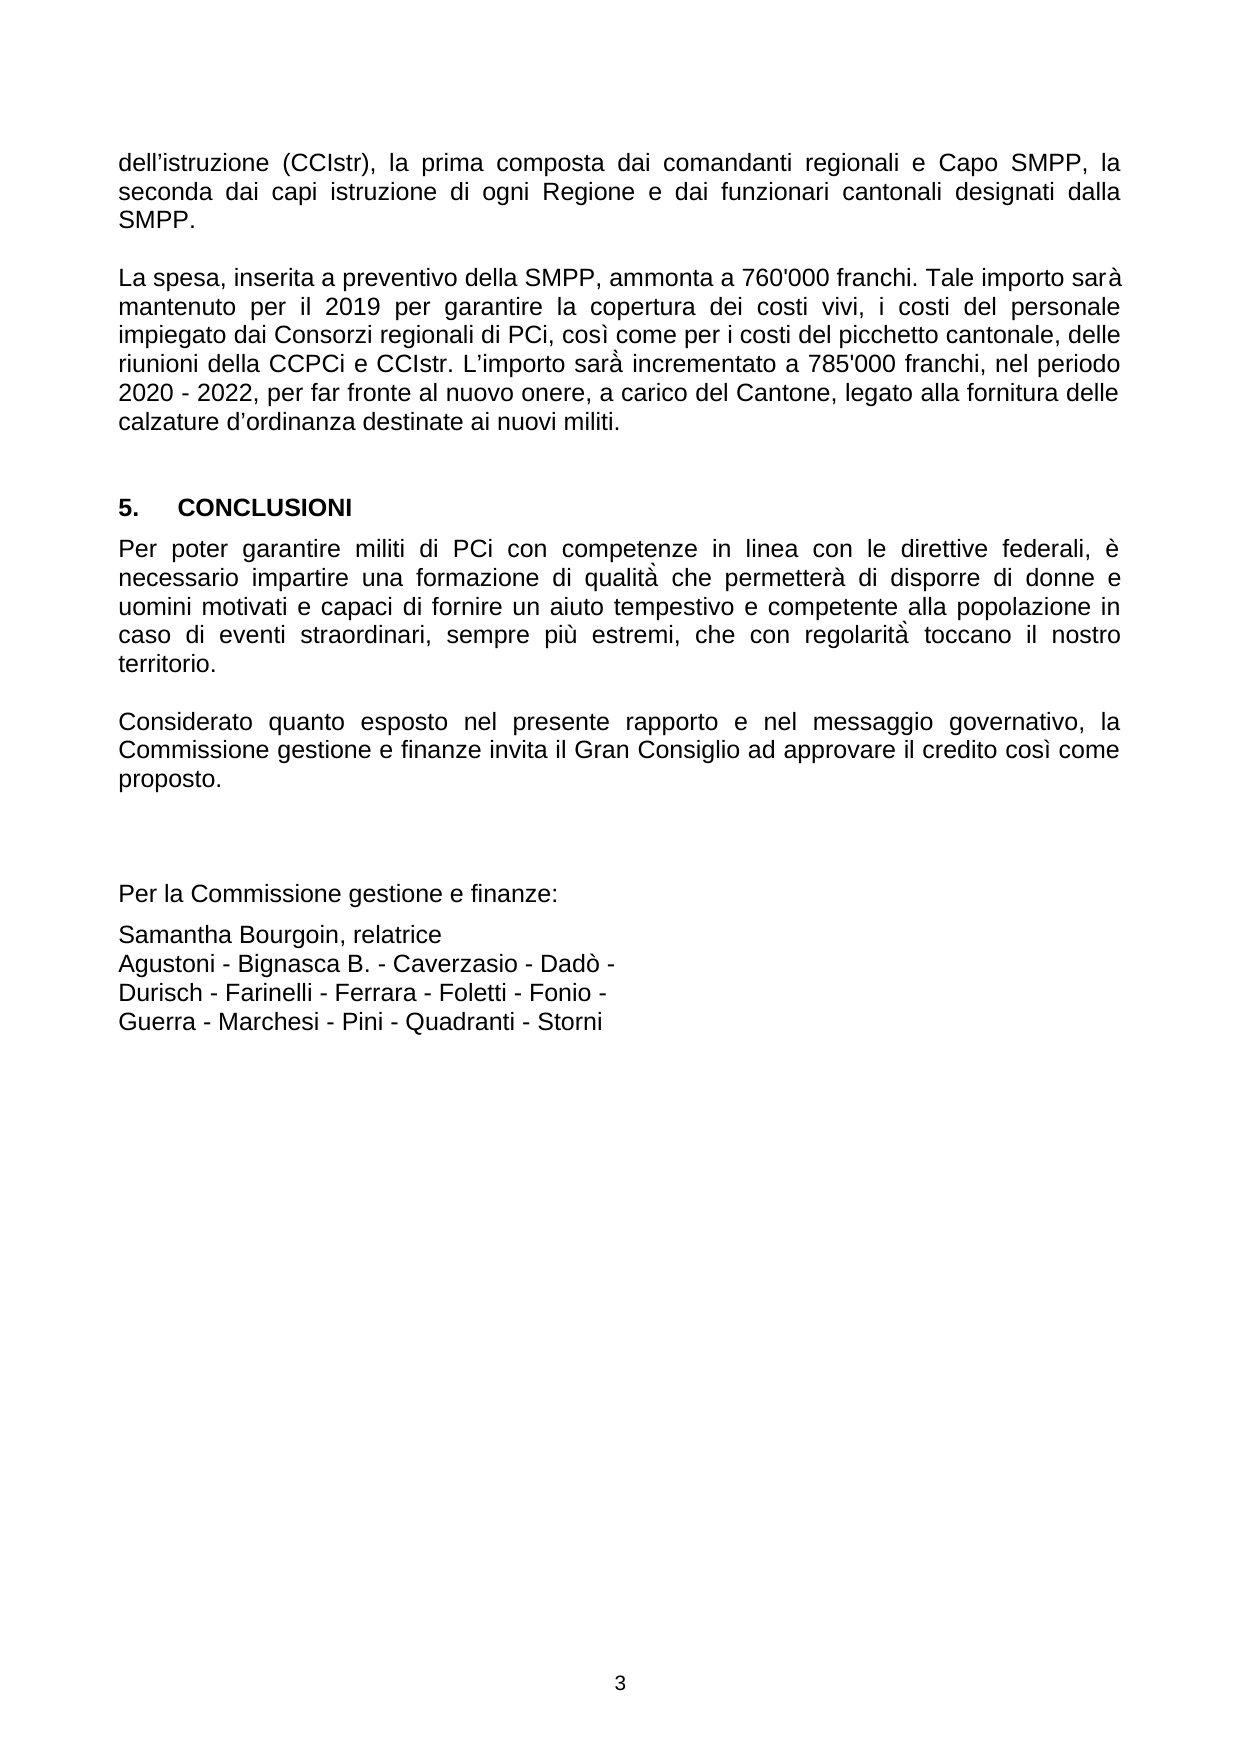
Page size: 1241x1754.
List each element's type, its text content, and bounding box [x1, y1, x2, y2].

text Considerato quanto esposto nel presente rapporto e nel messaggio governativo, la Commissione gestione e finanze invita il Gran Consiglio ad approvare il credito così come proposto. [118, 706, 1122, 793]
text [118, 148, 1122, 234]
text Agustoni - Bignasca B. - Caverzasio - Dadò - [118, 949, 1122, 978]
text Guerra - Marchesi - Pini - Quadranti - Storni [118, 1006, 1122, 1035]
text Samantha Bourgoin, relatrice [118, 920, 1122, 949]
text Per gestione e finanze: [118, 879, 1122, 908]
text La spesa, inserita a preventivo della SMPP, ammonta a 760'000 franchi. Tale importo sarà mantenuto per il 2019 per garantire la copertura dei costi vivi, i costi del personale impiegato dai Consorzi regionali di PCi, così come per i costi del picchetto cantonale, delle riunioni della CCPCi e CCIstr. L’importo sarà̀ incrementato a 785'000 franchi, nel periodo 2020 - 2022, per far fronte al nuovo onere, a carico del Cantone, legato alla fornitura delle calzature d’ordinanza destinate ai nuovi militi. [118, 263, 1122, 435]
text Durisch - Farinelli - Ferrara - Foletti - Fonio - [118, 978, 1122, 1006]
subtitle Conclusioni [118, 493, 1122, 521]
text Per poter garantire militi di PCi con competenze in linea con le direttive federali, è necessario impartire una formazione di qualità̀ che permetterà di disporre di donne e uomini motivati e capaci di fornire un aiuto tempestivo e competente alla popolazione in caso di eventi straordinari, sempre più estremi, che con regolarità̀ toccano il nostro territorio. [118, 534, 1122, 678]
